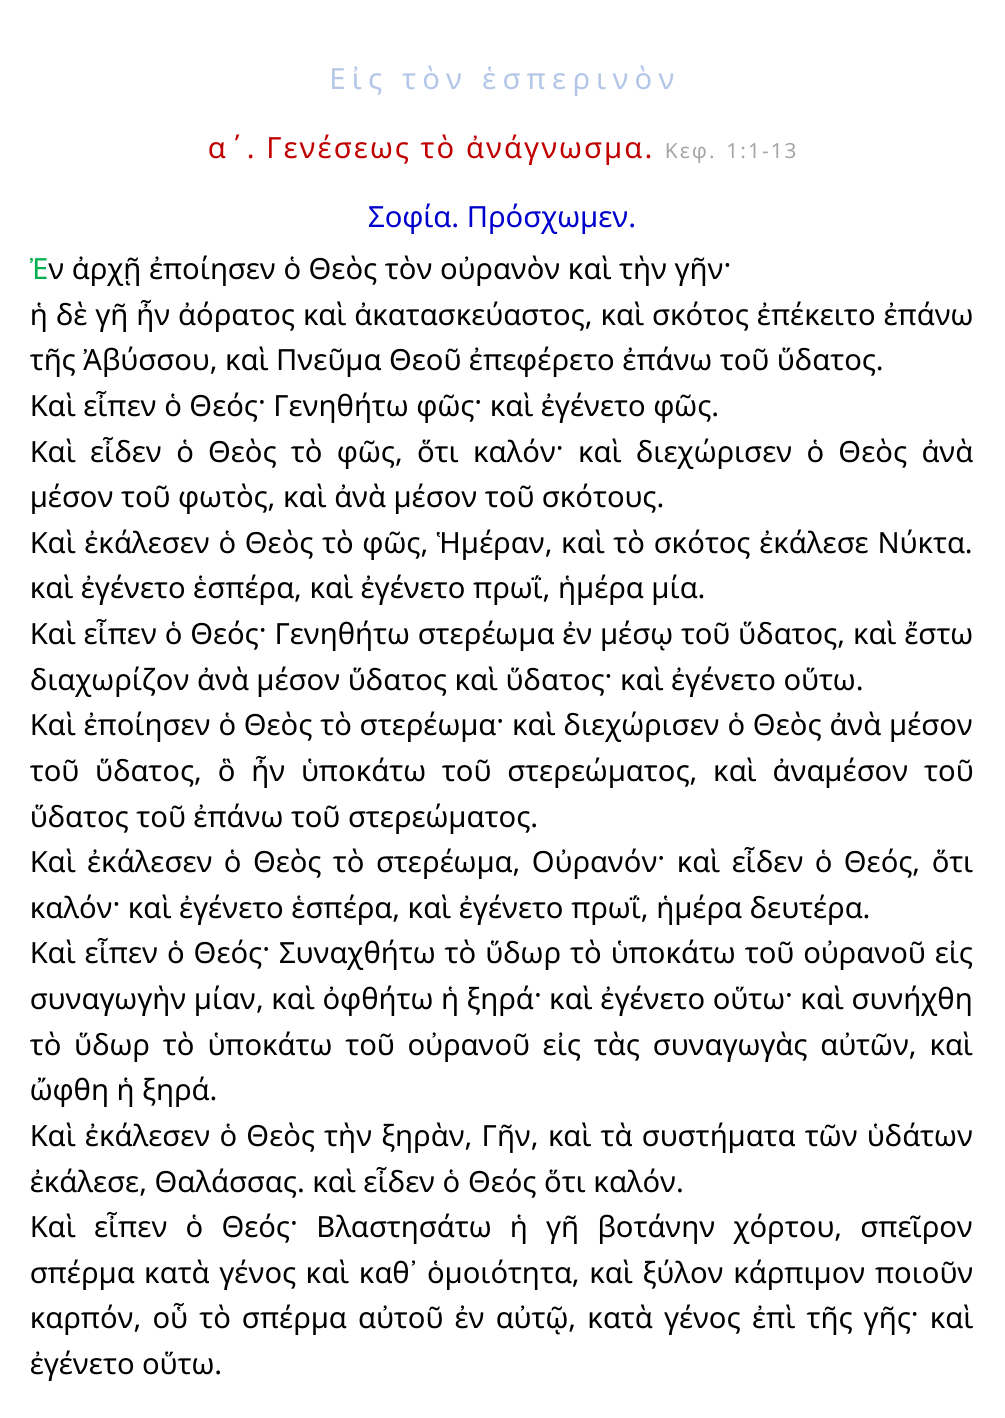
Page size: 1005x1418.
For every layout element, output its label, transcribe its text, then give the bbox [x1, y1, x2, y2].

text Καὶ ἐκάλεσεν ὁ Θεὸς τὸ στερέωμα, Οὐρανόν· καὶ εἶδεν ὁ Θεός, ὅτι καλόν· καὶ ἐγένετο ἑσπέρα, καὶ ἐγένετο πρωΐ, ἡμέρα δευτέρα. [29, 841, 974, 927]
text Καὶ εἶπεν ὁ Θεός· Γενηθήτω φῶς· καὶ ἐγένετο φῶς. [29, 385, 974, 425]
text Καὶ ἐκάλεσεν ὁ Θεὸς τὴν ξηρὰν, Γῆν, καὶ τὰ συστήματα τῶν ὑδάτων ἐκάλεσε, Θαλάσσας. καὶ εἶδεν ὁ Θεός ὅτι καλόν. [29, 1115, 974, 1201]
subtitle α΄. Γενέσεως τὸ ἀνάγνωσμα. Κεφ. 1:1-13 [29, 128, 974, 167]
text Καὶ εἶπεν ὁ Θεός· Βλαστησάτω ἡ γῆ βοτάνην χόρτου, σπεῖρον σπέρμα κατὰ γένος καὶ καθ᾿ ὁμοιότητα, καὶ ξύλον κάρπιμον ποιοῦν καρπόν, οὗ τὸ σπέρμα αὐτοῦ ἐν αὐτῷ, κατὰ γένος ἐπὶ τῆς γῆς· καὶ ἐγένετο οὕτω. [29, 1206, 974, 1383]
subtitle Εἰς τὸν ἑσπερινὸν [29, 59, 974, 98]
text Σοφία. Πρόσχωμεν. [29, 196, 974, 236]
text Καὶ ἐκάλεσεν ὁ Θεὸς τὸ φῶς, Ἡμέραν, καὶ τὸ σκότος ἐκάλεσε Νύκτα. καὶ ἐγένετο ἑσπέρα, καὶ ἐγένετο πρωΐ, ἡμέρα μία. [29, 522, 974, 607]
text ἡ δὲ γῆ ἦν ἀόρατος καὶ ἀκατασκεύαστος, καὶ σκότος ἐπέκειτο ἐπάνω τῆς Ἀβύσσου, καὶ Πνεῦμα Θεοῦ ἐπεφέρετο ἐπάνω τοῦ ὕδατος. [29, 294, 974, 379]
text Ἐν ἀρχῇ ἐποίησεν ὁ Θεὸς τὸν οὐρανὸν καὶ τὴν γῆν· [29, 248, 974, 288]
text Καὶ ἐποίησεν ὁ Θεὸς τὸ στερέωμα· καὶ διεχώρισεν ὁ Θεὸς ἀνὰ μέσον τοῦ ὕδατος, ὃ ἦν ὑποκάτω τοῦ στερεώματος, καὶ ἀναμέσον τοῦ ὕδατος τοῦ ἐπάνω τοῦ στερεώματος. [29, 704, 974, 836]
text Καὶ εἶδεν ὁ Θεὸς τὸ φῶς, ὅτι καλόν· καὶ διεχώρισεν ὁ Θεὸς ἀνὰ μέσον τοῦ φωτὸς, καὶ ἀνὰ μέσον τοῦ σκότους. [29, 431, 974, 516]
text Καὶ εἶπεν ὁ Θεός· Συναχθήτω τὸ ὕδωρ τὸ ὑποκάτω τοῦ οὐρανοῦ εἰς συναγωγὴν μίαν, καὶ ὀφθήτω ἡ ξηρά· καὶ ἐγένετο οὕτω· καὶ συνήχθη τὸ ὕδωρ τὸ ὑποκάτω τοῦ οὐρανοῦ εἰς τὰς συναγωγὰς αὐτῶν, καὶ ὤφθη ἡ ξηρά. [29, 933, 974, 1109]
text Καὶ εἶπεν ὁ Θεός· Γενηθήτω στερέωμα ἐν μέσῳ τοῦ ὕδατος, καὶ ἔστω διαχωρίζον ἀνὰ μέσον ὕδατος καὶ ὕδατος· καὶ ἐγένετο οὕτω. [29, 613, 974, 699]
